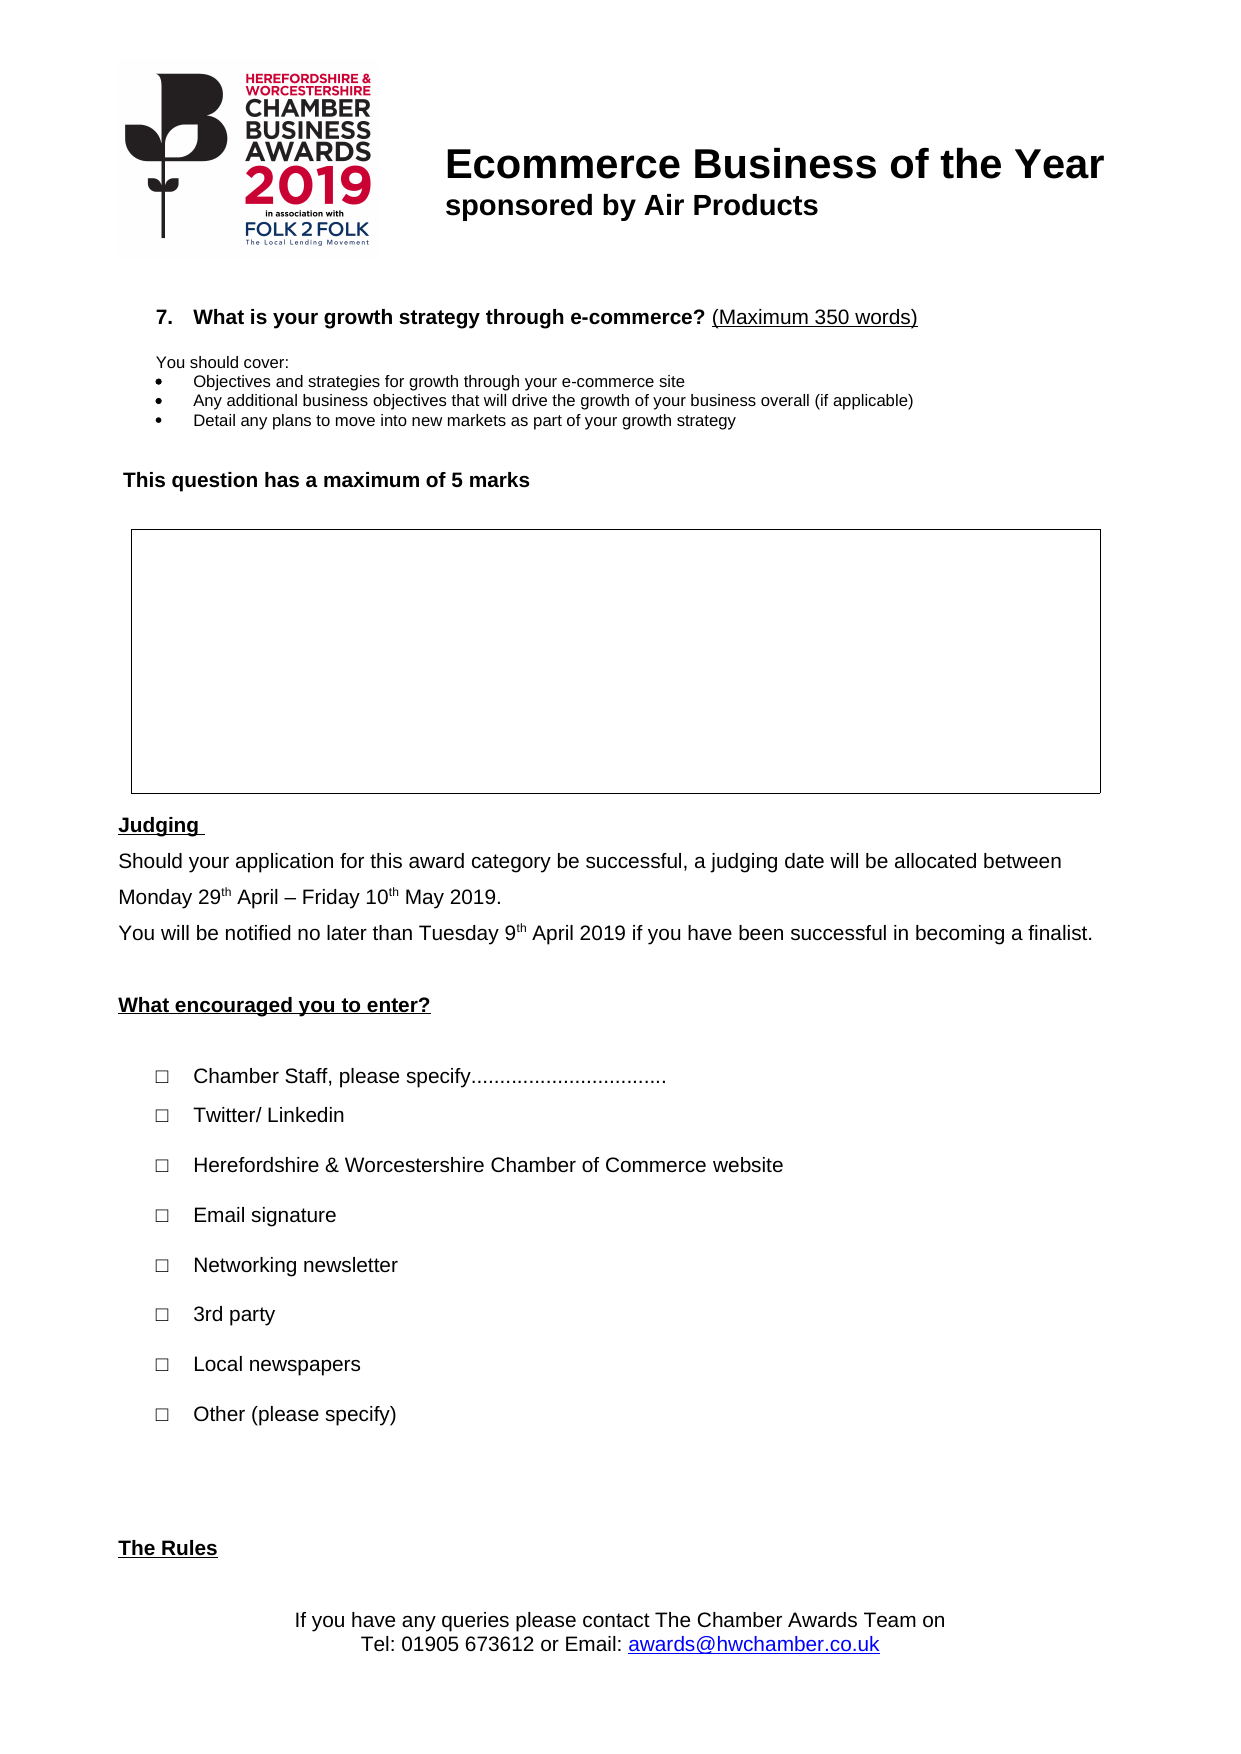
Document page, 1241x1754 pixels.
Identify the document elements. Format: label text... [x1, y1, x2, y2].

list Twitter/ Linkedin [156, 1103, 1122, 1129]
text You will be notified no later than Tuesday 9th April 2019 if you have been successful in becoming a finalist. [118, 921, 1122, 944]
list Detail any plans to move into new markets as part of your growth strategy [156, 410, 1122, 430]
list Any additional business objectives that will drive the growth of your business overall (if applicable) [156, 391, 1122, 410]
list Objectives and strategies for growth through your e-commerce site [156, 372, 1122, 391]
list Networking newsletter [156, 1252, 1122, 1278]
text The Rules [118, 1536, 1122, 1559]
list What is your growth strategy through e-commerce? (Maximum 350 words) [156, 305, 1122, 329]
picture [118, 59, 380, 259]
text What encouraged you to enter? [118, 992, 1122, 1016]
text This question has a maximum of 5 marks [118, 468, 1122, 492]
list Other (please specify) [156, 1402, 1122, 1428]
list Chamber Staff, please specify.................................. [156, 1064, 1122, 1090]
list 3rd party [156, 1302, 1122, 1328]
text You should cover: [118, 353, 1122, 372]
list Herefordshire & Worcestershire Chamber of Commerce website [156, 1153, 1122, 1179]
list Email signature [156, 1203, 1122, 1228]
text Judging [118, 559, 1122, 837]
list Local newspapers [156, 1352, 1122, 1378]
text Should your application for this award category be successful, a judging date will be allocated between Monday 29th April – Friday 10th May 2019. [118, 849, 1122, 909]
